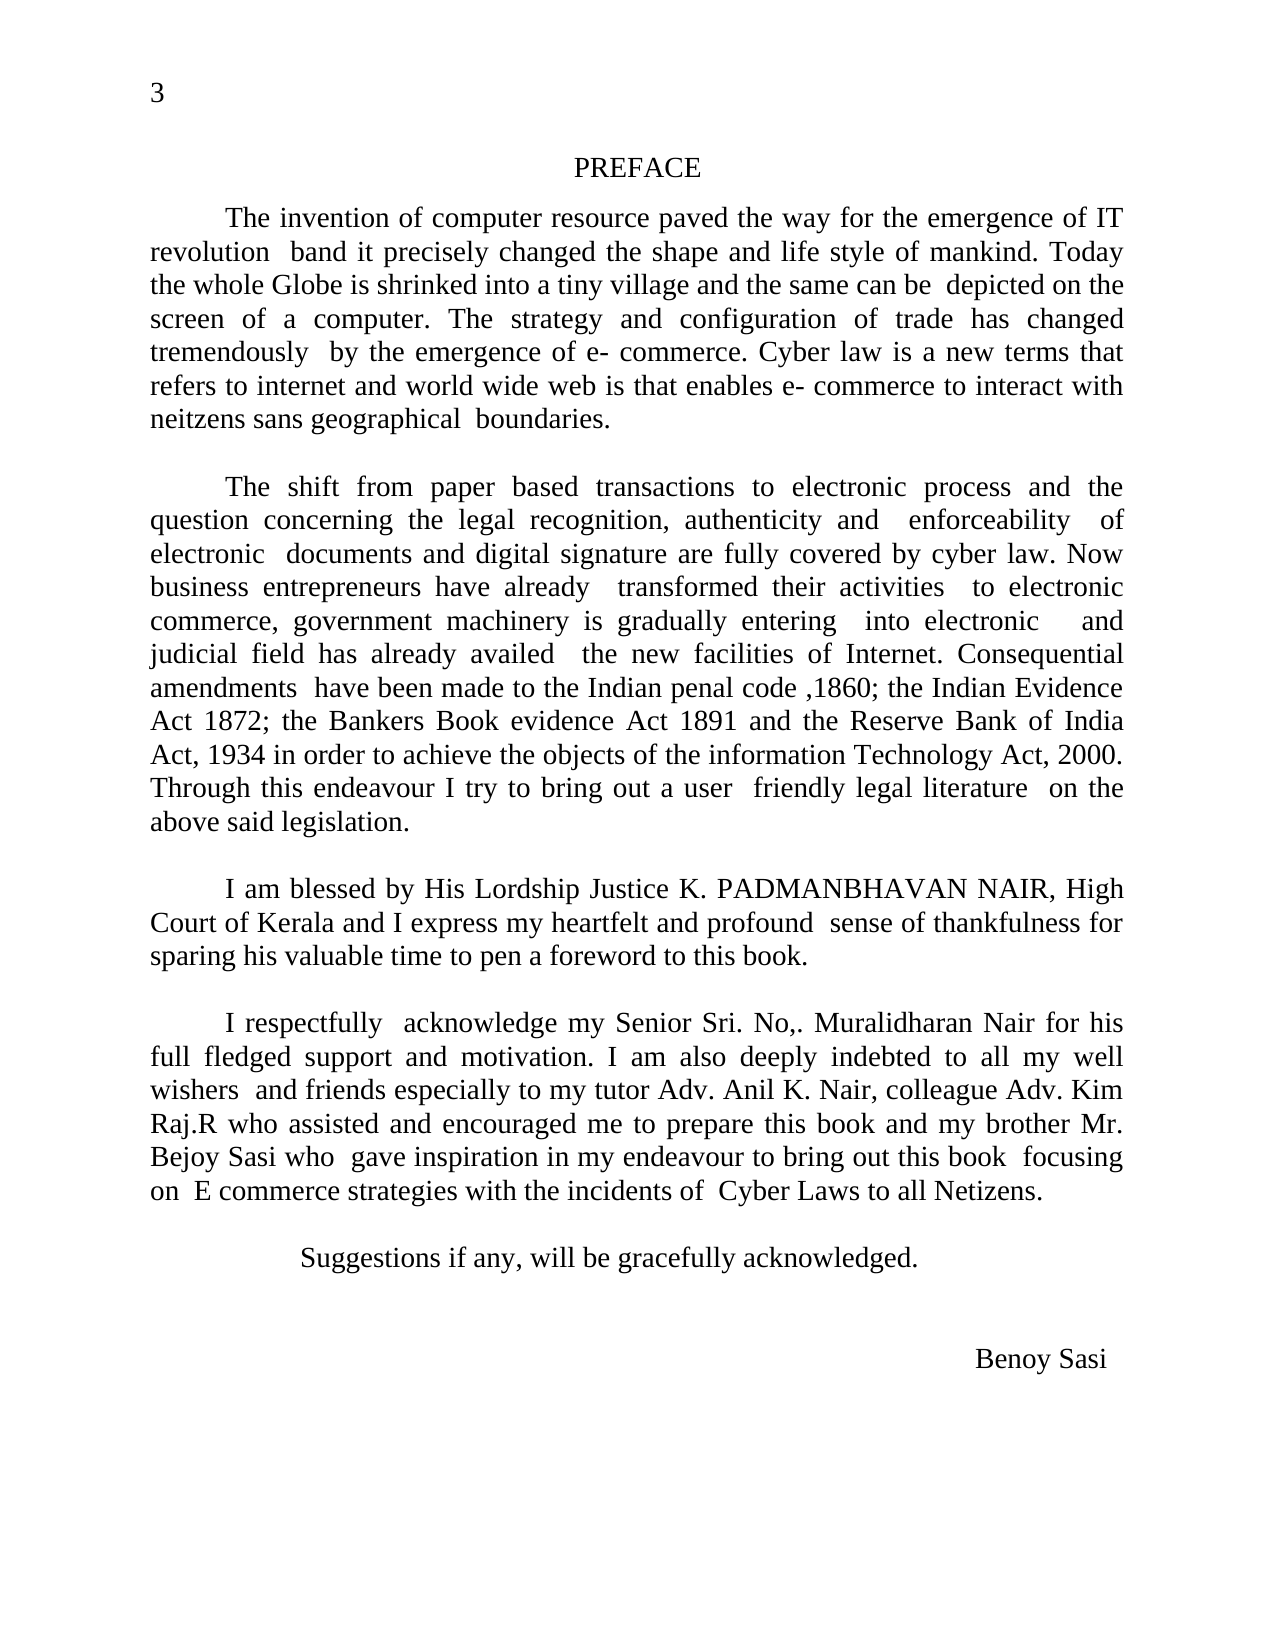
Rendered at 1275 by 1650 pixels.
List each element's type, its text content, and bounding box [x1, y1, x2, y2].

text Suggestions if any, will be gracefully acknowledged. [150, 1240, 1125, 1274]
text Benoy Sasi [150, 1341, 1125, 1374]
text The shift from paper based transactions to electronic process and the question concerning the legal recognition, authenticity and enforceability of electronic documents and digital signature are fully covered by cyber law. Now business entrepreneurs have already transformed their activities to electronic commerce, government machinery is gradually entering into electronic and judicial field has already availed the new facilities of Internet. Consequential amendments have been made to the Indian penal code ,1860; the Indian Evidence Act 1872; the Bankers Book evidence Act 1891 and the Reserve Bank of India Act, 1934 in order to achieve the objects of the information Technology Act, 2000. Through this endeavour I try to bring out a user friendly legal literature on the above said legislation. [150, 469, 1125, 838]
text PREFACE [150, 150, 1125, 183]
text The invention of computer resource paved the way for the emergence of IT revolution band it precisely changed the shape and life style of mankind. Today the whole Globe is shrinked into a tiny village and the same can be depicted on the screen of a computer. The strategy and configuration of trade has changed tremendously by the emergence of e- commerce. Cyber law is a new terms that refers to internet and world wide web is that enables e- commerce to interact with neitzens sans geographical boundaries. [150, 200, 1125, 435]
text I am blessed by His Lordship Justice K. PADMANBHAVAN NAIR, High Court of Kerala and I express my heartfelt and profound sense of thankfulness for sparing his valuable time to pen a foreword to this book. [150, 871, 1125, 972]
text I respectfully acknowledge my Senior Sri. No,. Muralidharan Nair for his full fledged support and motivation. I am also deeply indebted to all my well wishers and friends especially to my tutor Adv. Anil K. Nair, colleague Adv. Kim Raj.R who assisted and encouraged me to prepare this book and my brother Mr. Bejoy Sasi who gave inspiration in my endeavour to bring out this book focusing on E commerce strategies with the incidents of Cyber Laws to all Netizens. [150, 1005, 1125, 1207]
